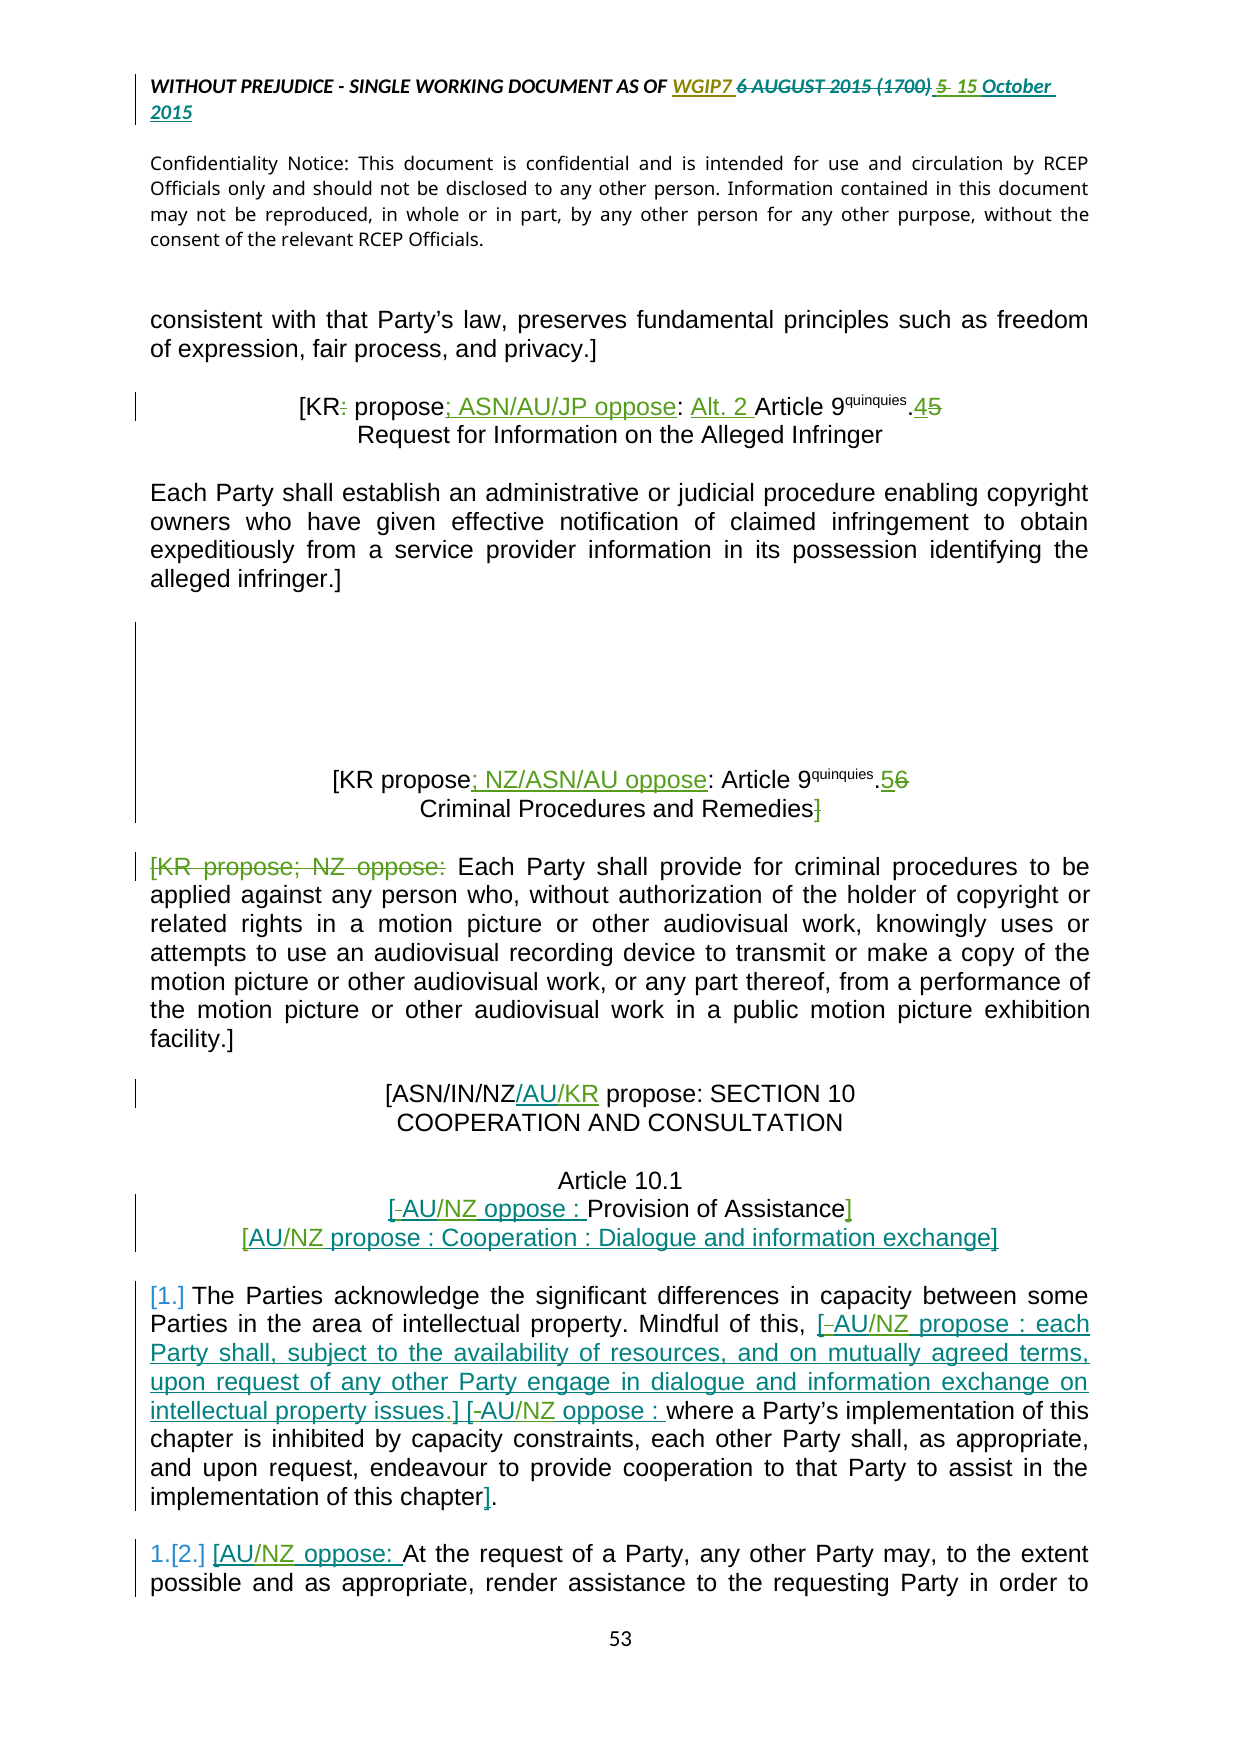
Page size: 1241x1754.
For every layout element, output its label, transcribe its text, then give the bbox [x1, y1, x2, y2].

text [KR propose: Article 9quinquies. [150, 392, 1090, 421]
text [KR propose: Article 9quinquies. [150, 766, 1090, 794]
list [150, 1539, 1090, 1597]
text [ASN/IN/NZ propose: SECTION 10 [150, 1079, 1090, 1108]
text COOPERATION AND CONSULTATION [150, 1108, 1090, 1137]
list The Parties acknowledge the significant differences in capacity between some Parties in the area of intellectual property. Mindful of this, where a Party’s implementation of this chapter is inhibited by capacity constraints, each other Party shall, as appropriate, and upon request, endeavour to provide cooperation to that Party to assist in the implementation of this chapter. [150, 1281, 1090, 1363]
text Request for Information on the Alleged Infringer [150, 421, 1090, 449]
text Each Party shall provide for criminal procedures to be applied against any person who, without authorization of the holder of copyright or related rights in a motion picture or other audiovisual work, knowingly uses or attempts to use an audiovisual recording device to transmit or make a copy of the motion picture or other audiovisual work, or any part thereof, from a performance of the motion picture or other audiovisual work in a public motion picture exhibition facility.] [150, 852, 1090, 1053]
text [150, 306, 1090, 363]
text Article 10.1 [150, 1166, 1090, 1194]
text Criminal Procedures and Remedies [150, 794, 1090, 823]
text Each Party shall establish an administrative or judicial procedure enabling copyright owners who have given effective notification of claimed infringement to obtain expeditiously from a service provider information in its possession identifying the alleged infringer.] [150, 478, 1090, 593]
list The Parties acknowledge the significant differences in capacity between some Parties in the area of intellectual property. Mindful of this, where a Party’s implementation of this chapter is inhibited by capacity constraints, each other Party shall, as appropriate, and upon request, endeavour to provide cooperation to that Party to assist in the implementation of this chapter. [150, 1364, 1090, 1511]
text Provision of Assistance [150, 1194, 1090, 1223]
